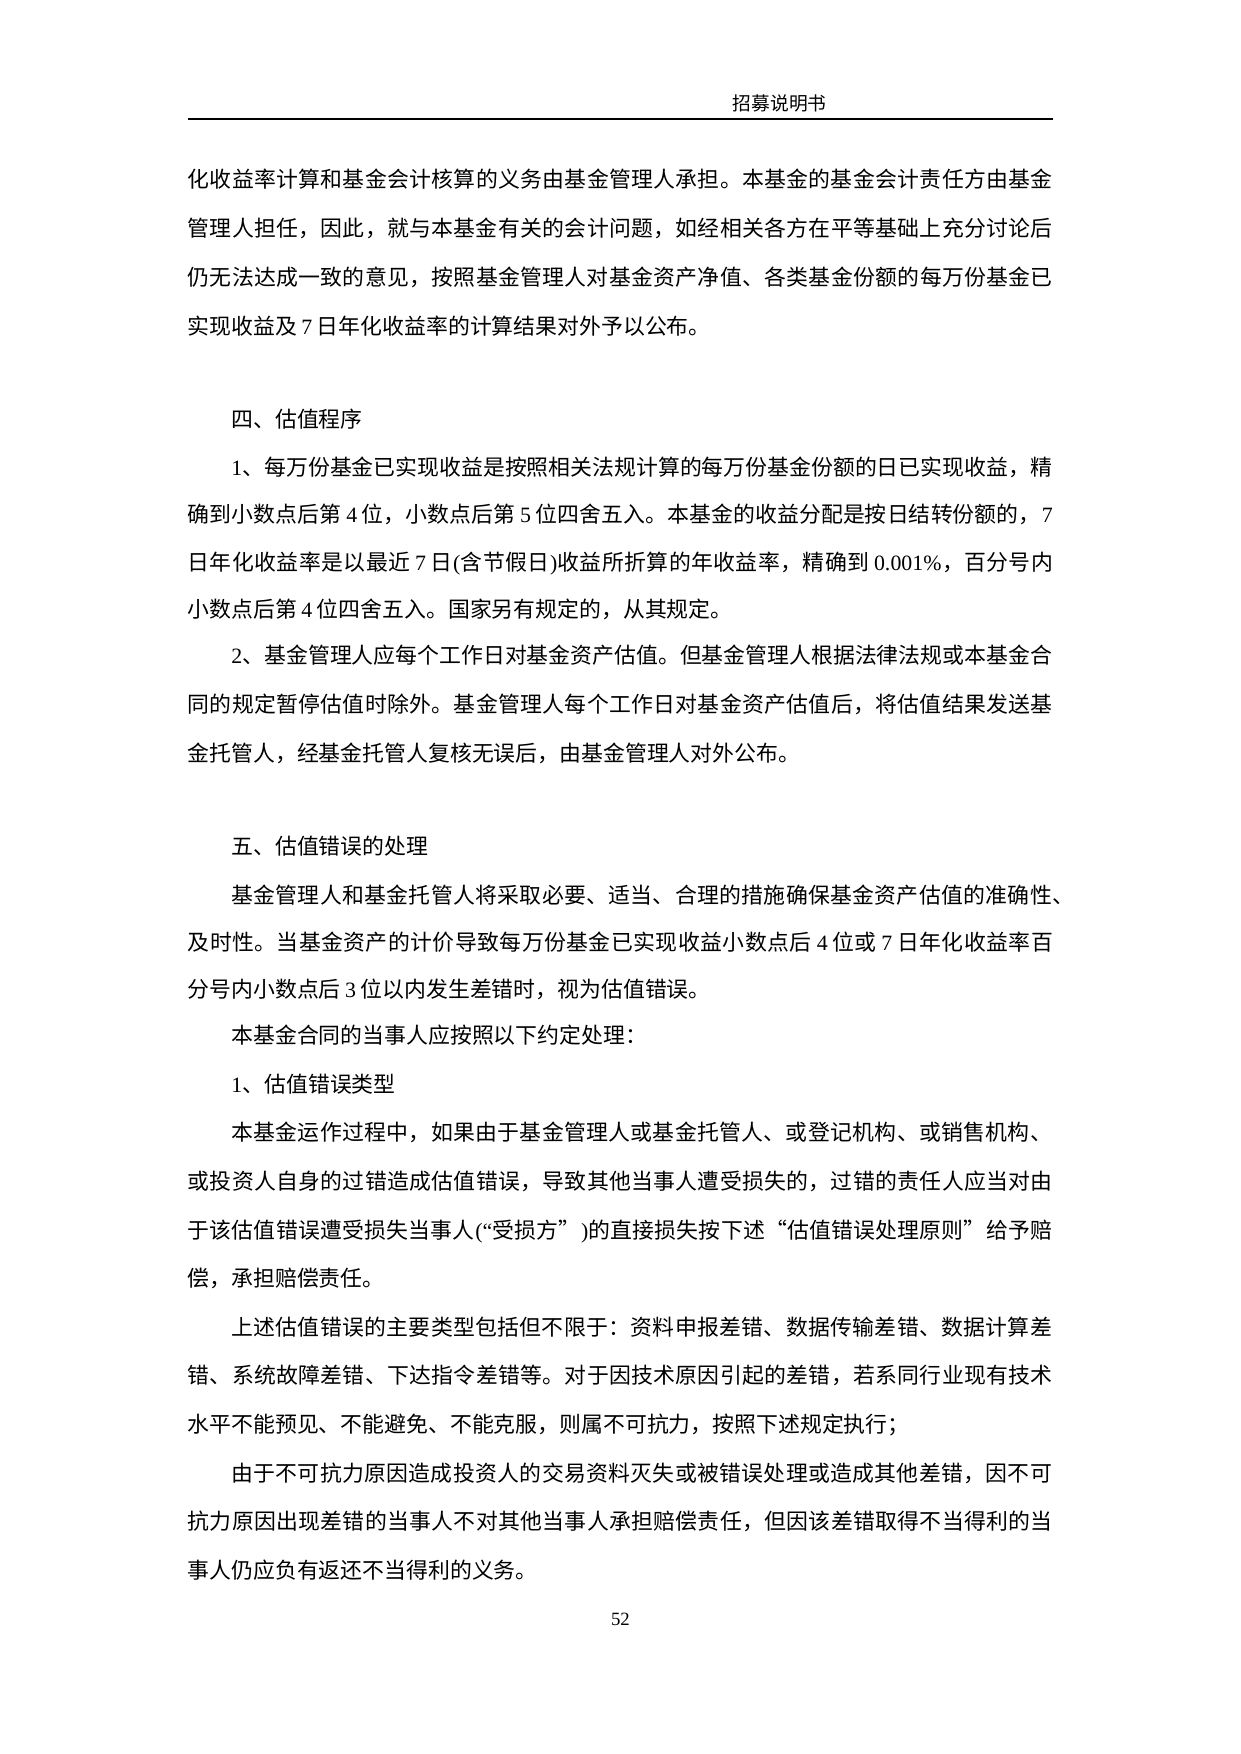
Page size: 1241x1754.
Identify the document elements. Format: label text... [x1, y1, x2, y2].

text 上述估值错误的主要类型包括但不限于：资料申报差错、数据传输差错、数据计算差错、系统故障差错、下达指令差错等。对于因技术原因引起的差错，若系同行业现有技术水平不能预见、不能避免、不能克服，则属不可抗力，按照下述规定执行； [187, 1309, 1053, 1439]
text 2、基金管理人应每个工作日对基金资产估值。但基金管理人根据法律法规或本基金合同的规定暂停估值时除外。基金管理人每个工作日对基金资产估值后，将估值结果发送基金托管人，经基金托管人复核无误后，由基金管理人对外公布。 [187, 638, 1053, 768]
text 本基金合同的当事人应按照以下约定处理： [187, 1018, 1053, 1051]
text 本基金运作过程中，如果由于基金管理人或基金托管人、或登记机构、或销售机构、或投资人自身的过错造成估值错误，导致其他当事人遭受损失的，过错的责任人应当对由于该估值错误遭受损失当事人(“受损方”)的直接损失按下述“估值错误处理原则”给予赔偿，承担赔偿责任。 [187, 1115, 1053, 1293]
text 由于不可抗力原因造成投资人的交易资料灭失或被错误处理或造成其他差错，因不可抗力原因出现差错的当事人不对其他当事人承担赔偿责任，但因该差错取得不当得利的当事人仍应负有返还不当得利的义务。 [187, 1455, 1053, 1585]
text 五、估值错误的处理 [187, 829, 1053, 861]
text 1、每万份基金已实现收益是按照相关法规计算的每万份基金份额的日已实现收益，精确到小数点后第4位，小数点后第5位四舍五入。本基金的收益分配是按日结转份额的，7日年化收益率是以最近7日(含节假日)收益所折算的年收益率，精确到0.001%，百分号内小数点后第4位四舍五入。国家另有规定的，从其规定。 [187, 450, 1053, 624]
text 基金管理人和基金托管人将采取必要、适当、合理的措施确保基金资产估值的准确性、及时性。当基金资产的计价导致每万份基金已实现收益小数点后4位或7日年化收益率百分号内小数点后3位以内发生差错时，视为估值错误。 [187, 877, 1053, 1004]
text 1、估值错误类型 [187, 1066, 1053, 1099]
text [187, 162, 1053, 341]
text 四、估值程序 [187, 402, 1053, 434]
